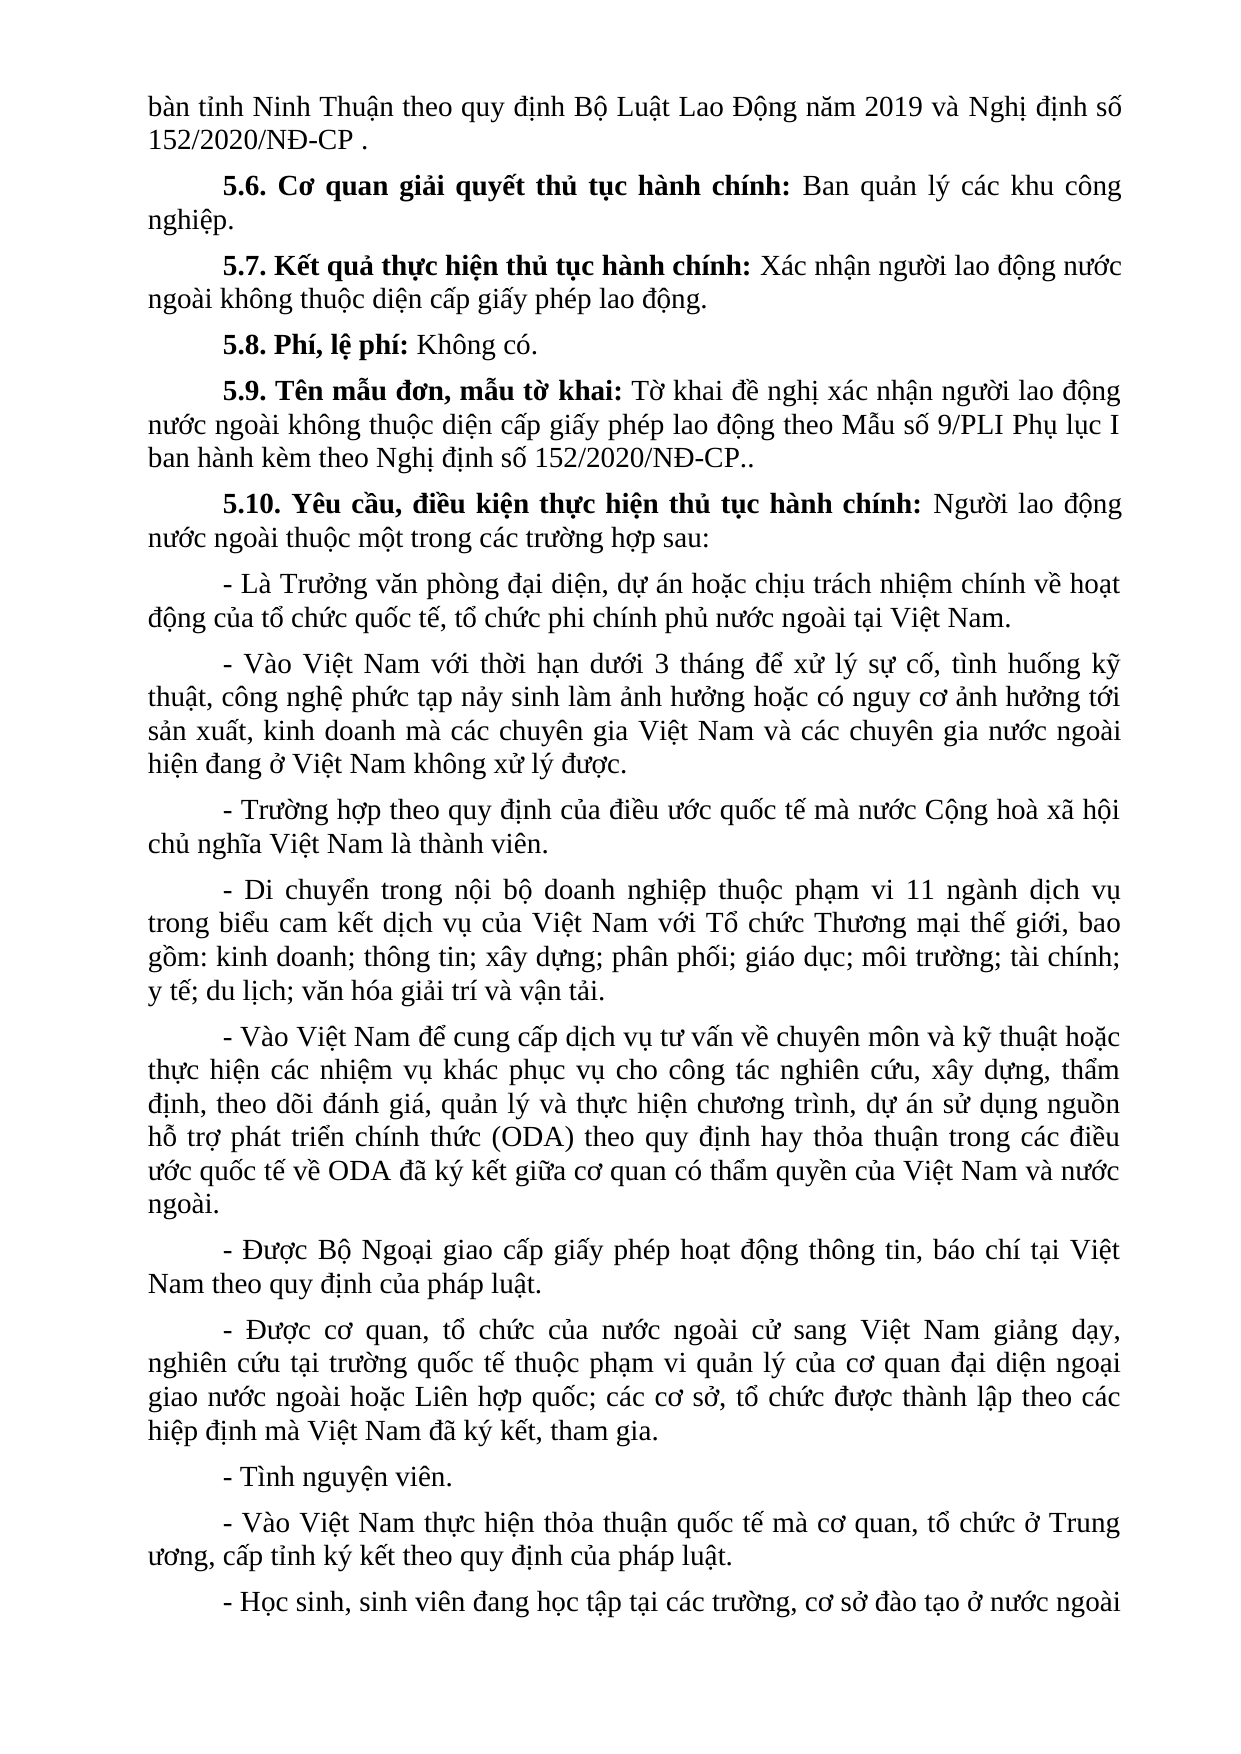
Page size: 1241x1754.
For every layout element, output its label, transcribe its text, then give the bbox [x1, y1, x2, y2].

text - Là Trưởng văn phòng đại diện, dự án hoặc chịu trách nhiệm chính về hoạt động của tổ chức quốc tế, tổ chức phi chính phủ nước ngoài tại Việt Nam. [148, 566, 1122, 633]
text - Vào Việt Nam để cung cấp dịch vụ tư vấn về chuyên môn và kỹ thuật hoặc thực hiện các nhiệm vụ khác phục vụ cho công tác nghiên cứu, xây dựng, thẩm định, theo dõi đánh giá, quản lý và thực hiện chương trình, dự án sử dụng nguồn hỗ trợ phát triển chính thức (ODA) theo quy định hay thỏa thuận trong các điều ước quốc tế về ODA đã ký kết giữa cơ quan có thẩm quyền của Việt Nam và nước ngoài. [148, 1019, 1122, 1220]
text - Trường hợp theo quy định của điều ước quốc tế mà nước Cộng hoà xã hội chủ nghĩa Việt Nam là thành viên. [148, 792, 1122, 859]
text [148, 89, 1122, 156]
text - Được cơ quan, tổ chức của nước ngoài cử sang Việt Nam giảng dạy, nghiên cứu tại trường quốc tế thuộc phạm vi quản lý của cơ quan đại diện ngoại giao nước ngoài hoặc Liên hợp quốc; các cơ sở, tổ chức được thành lập theo các hiệp định mà Việt Nam đã ký kết, tham gia. [148, 1312, 1122, 1446]
text - Vào Việt Nam với thời hạn dưới 3 tháng để xử lý sự cố, tình huống kỹ thuật, công nghệ phức tạp nảy sinh làm ảnh hưởng hoặc có nguy cơ ảnh hưởng tới sản xuất, kinh doanh mà các chuyên gia Việt Nam và các chuyên gia nước ngoài hiện đang ở Việt Nam không xử lý được. [148, 646, 1122, 780]
text - Được Bộ Ngoại giao cấp giấy phép hoạt động thông tin, báo chí tại Việt Nam theo quy định của pháp luật. [148, 1232, 1122, 1299]
text 5.9. Tên mẫu đơn, mẫu tờ khai: Tờ khai đề nghị xác nhận người lao động nước ngoài không thuộc diện cấp giấy phép lao động theo Mẫu số 9/PLI Phụ lục I ban hành kèm theo Nghị định số 152/2020/NĐ-CP.. [148, 373, 1122, 474]
text 5.10. Yêu cầu, điều kiện thực hiện thủ tục hành chính: Người lao động nước ngoài thuộc một trong các trường hợp sau: [148, 487, 1122, 554]
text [148, 1584, 1122, 1618]
text 5.8. Phí, lệ phí: Không có. [148, 327, 1122, 361]
text - Di chuyển trong nội bộ doanh nghiệp thuộc phạm vi 11 ngành dịch vụ trong biểu cam kết dịch vụ của Việt Nam với Tổ chức Thương mại thế giới, bao gồm: kinh doanh; thông tin; xây dựng; phân phối; giáo dục; môi trường; tài chính; y tế; du lịch; văn hóa giải trí và vận tải. [148, 872, 1122, 1006]
text - Vào Việt Nam thực hiện thỏa thuận quốc tế mà cơ quan, tổ chức ở Trung ương, cấp tỉnh ký kết theo quy định của pháp luật. [148, 1505, 1122, 1572]
text 5.6. Cơ quan giải quyết thủ tục hành chính: Ban quản lý các khu công nghiệp. [148, 168, 1122, 235]
text 5.7. Kết quả thực hiện thủ tục hành chính: Xác nhận người lao động nước ngoài không thuộc diện cấp giấy phép lao động. [148, 248, 1122, 315]
text - Tình nguyện viên. [148, 1459, 1122, 1492]
